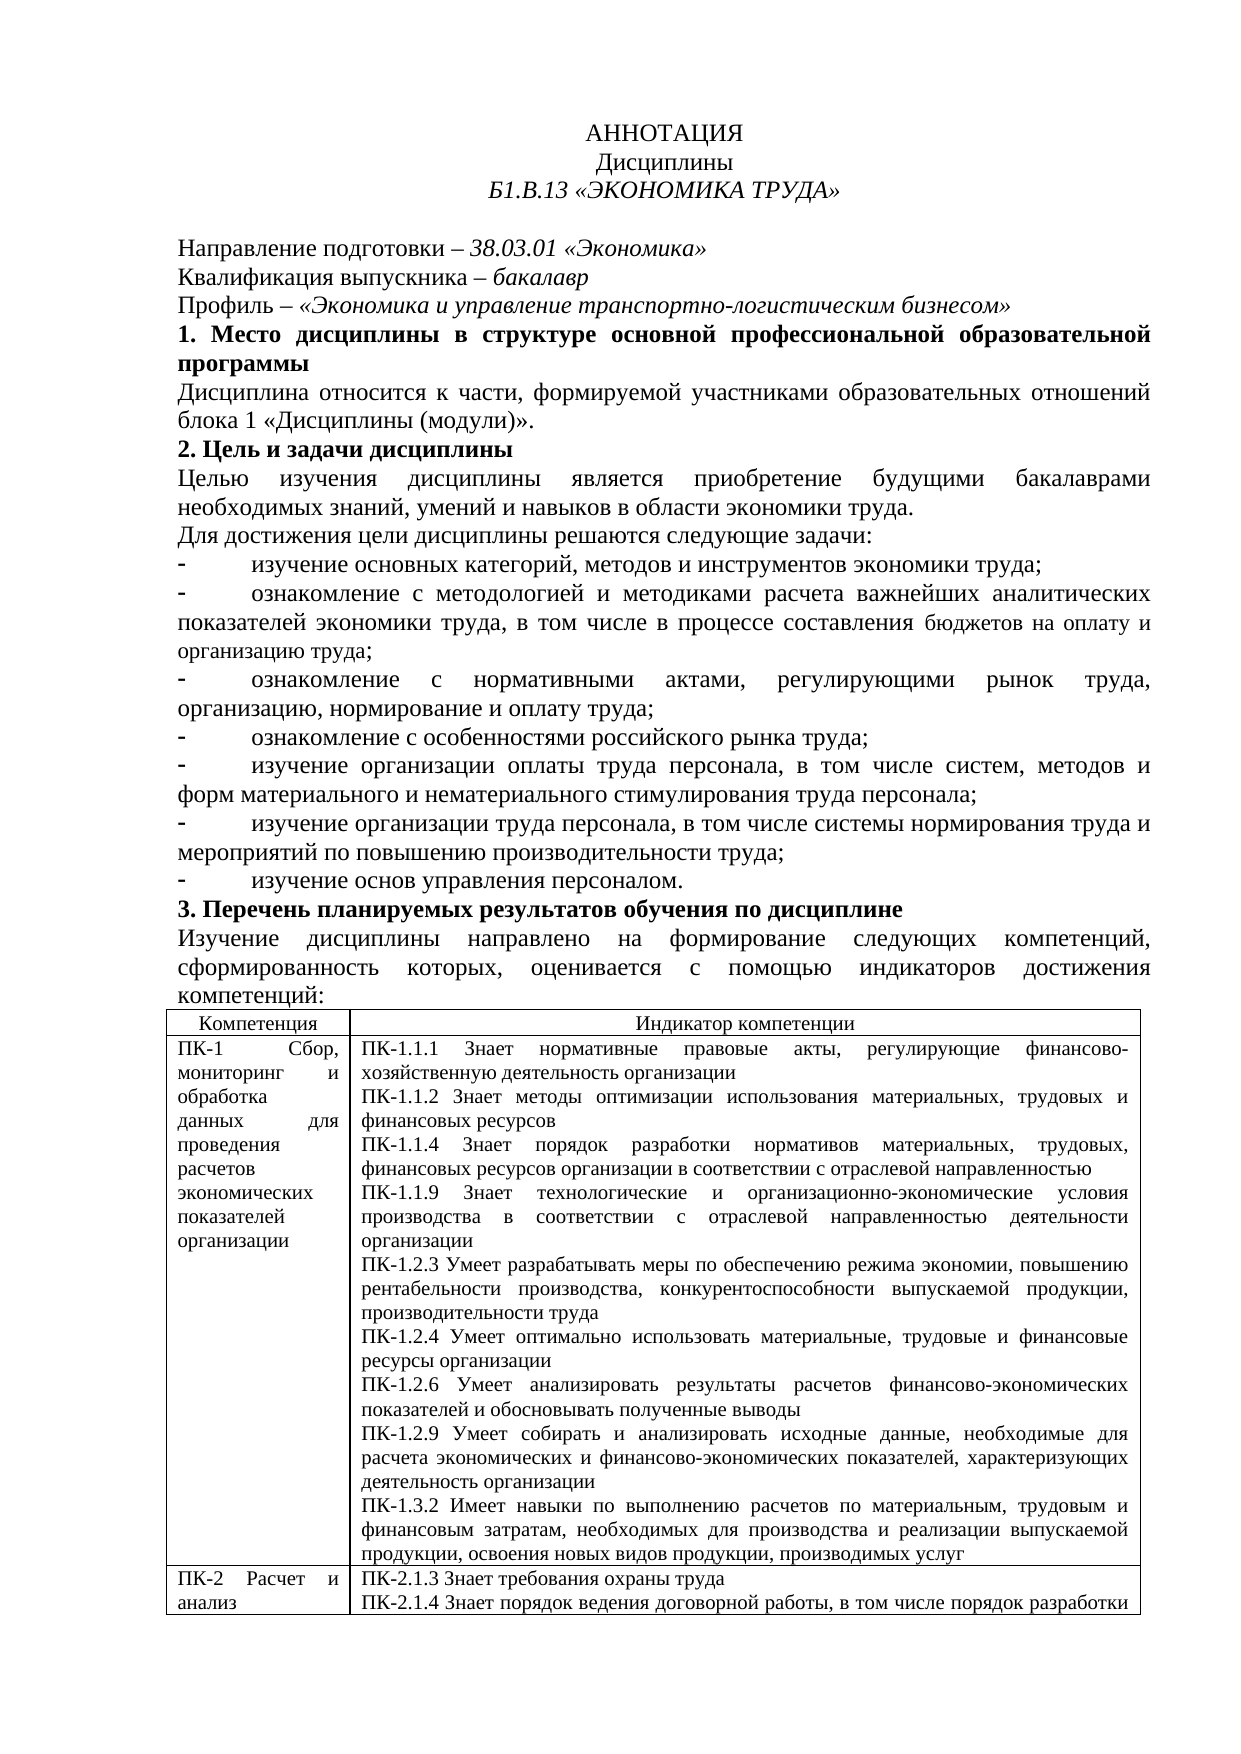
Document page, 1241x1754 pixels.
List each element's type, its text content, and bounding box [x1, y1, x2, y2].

table_header Индикатор компетенции [351, 1010, 1140, 1034]
text Направление подготовки – 38.03.01 «Экономика» [177, 233, 1152, 262]
text Б1.В.13 «ЭКОНОМИКА ТРУДА» [177, 176, 1152, 204]
text 2. Цель и задачи дисциплины [177, 434, 1152, 463]
text Изучение дисциплины направлено на формирование следующих компетенций, сформированность которых, оценивается с помощью индикаторов достижения компетенций: [177, 923, 1152, 1009]
table_cell ПК-1.1.1 Знает нормативные правовые акты, регулирующие финансово-хозяйственную деятельность организации ПК-1.1.2 Знает методы оптимизации использования материальных, трудовых и финансовых ресурсов ПК-1.1.4 Знает порядок разработки нормативов материальных, трудовых, финансовых ресурсов организации в соответствии с отраслевой направленностью ПК-1.1.9 Знает технологические и организационно-экономические условия производства в соответствии с отраслевой направленностью деятельности организации ПК-1.2.3 Умеет разрабатывать меры по обеспечению режима экономии, повышению рентабельности производства, конкурентоспособности выпускаемой продукции, производительности труда ПК-1.2.4 Умеет оптимально использовать материальные, трудовые и финансовые ресурсы организации ПК-1.2.6 Умеет анализировать результаты расчетов финансово-экономических показателей и обосновывать полученные выводы ПК-1.2.9 Умеет собирать и анализировать исходные данные, необходимые для расчета экономических и финансово-экономических показателей, характеризующих деятельность организации ПК-1.3.2 Имеет навыки по выполнению расчетов по материальным, трудовым и финансовым затратам, необходимых для производства и реализации выпускаемой продукции, освоения новых видов продукции, производимых услуг [351, 1036, 1140, 1565]
list ознакомление с нормативными актами, регулирующими рынок труда, организацию, нормирование и оплату труда; [177, 664, 1152, 722]
list изучение основ управления персоналом. [177, 866, 1152, 894]
list изучение основных категорий, методов и инструментов экономики труда; [177, 549, 1152, 578]
list ознакомление с особенностями российского рынка труда; [177, 722, 1152, 751]
text Профиль – «Экономика и управление транспортно-логистическим бизнесом» [177, 291, 1152, 319]
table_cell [167, 1566, 349, 1614]
list изучение организации труда персонала, в том числе системы нормирования труда и мероприятий по повышению производительности труда; [177, 808, 1152, 866]
text 1. Место дисциплины в структуре основной профессиональной образовательной программы [177, 319, 1152, 377]
text Для достижения цели дисциплины решаются следующие задачи: [177, 521, 1152, 549]
list изучение организации оплаты труда персонала, в том числе систем, методов и форм материального и нематериального стимулирования труда персонала; [177, 751, 1152, 808]
text 3. Перечень планируемых результатов обучения по дисциплине [177, 894, 1152, 923]
text АННОТАЦИЯ [177, 118, 1152, 147]
table_header Компетенция [167, 1010, 349, 1034]
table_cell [351, 1566, 1140, 1614]
list ознакомление с методологией и методиками расчета важнейших аналитических показателей экономики труда, в том числе в процессе составления бюджетов на оплату и организацию труда; [177, 578, 1152, 664]
table_cell ПК-1 Сбор, мониторинг и обработка данных для проведения расчетов экономических показателей организации [167, 1036, 349, 1565]
text Дисциплина относится к части, формируемой участниками образовательных отношений блока 1 «Дисциплины (модули)». [177, 377, 1152, 434]
text Целью изучения дисциплины является приобретение будущими бакалаврами необходимых знаний, умений и навыков в области экономики труда. [177, 463, 1152, 521]
text Дисциплины [177, 147, 1152, 176]
text Квалификация выпускника – бакалавр [177, 262, 1152, 291]
